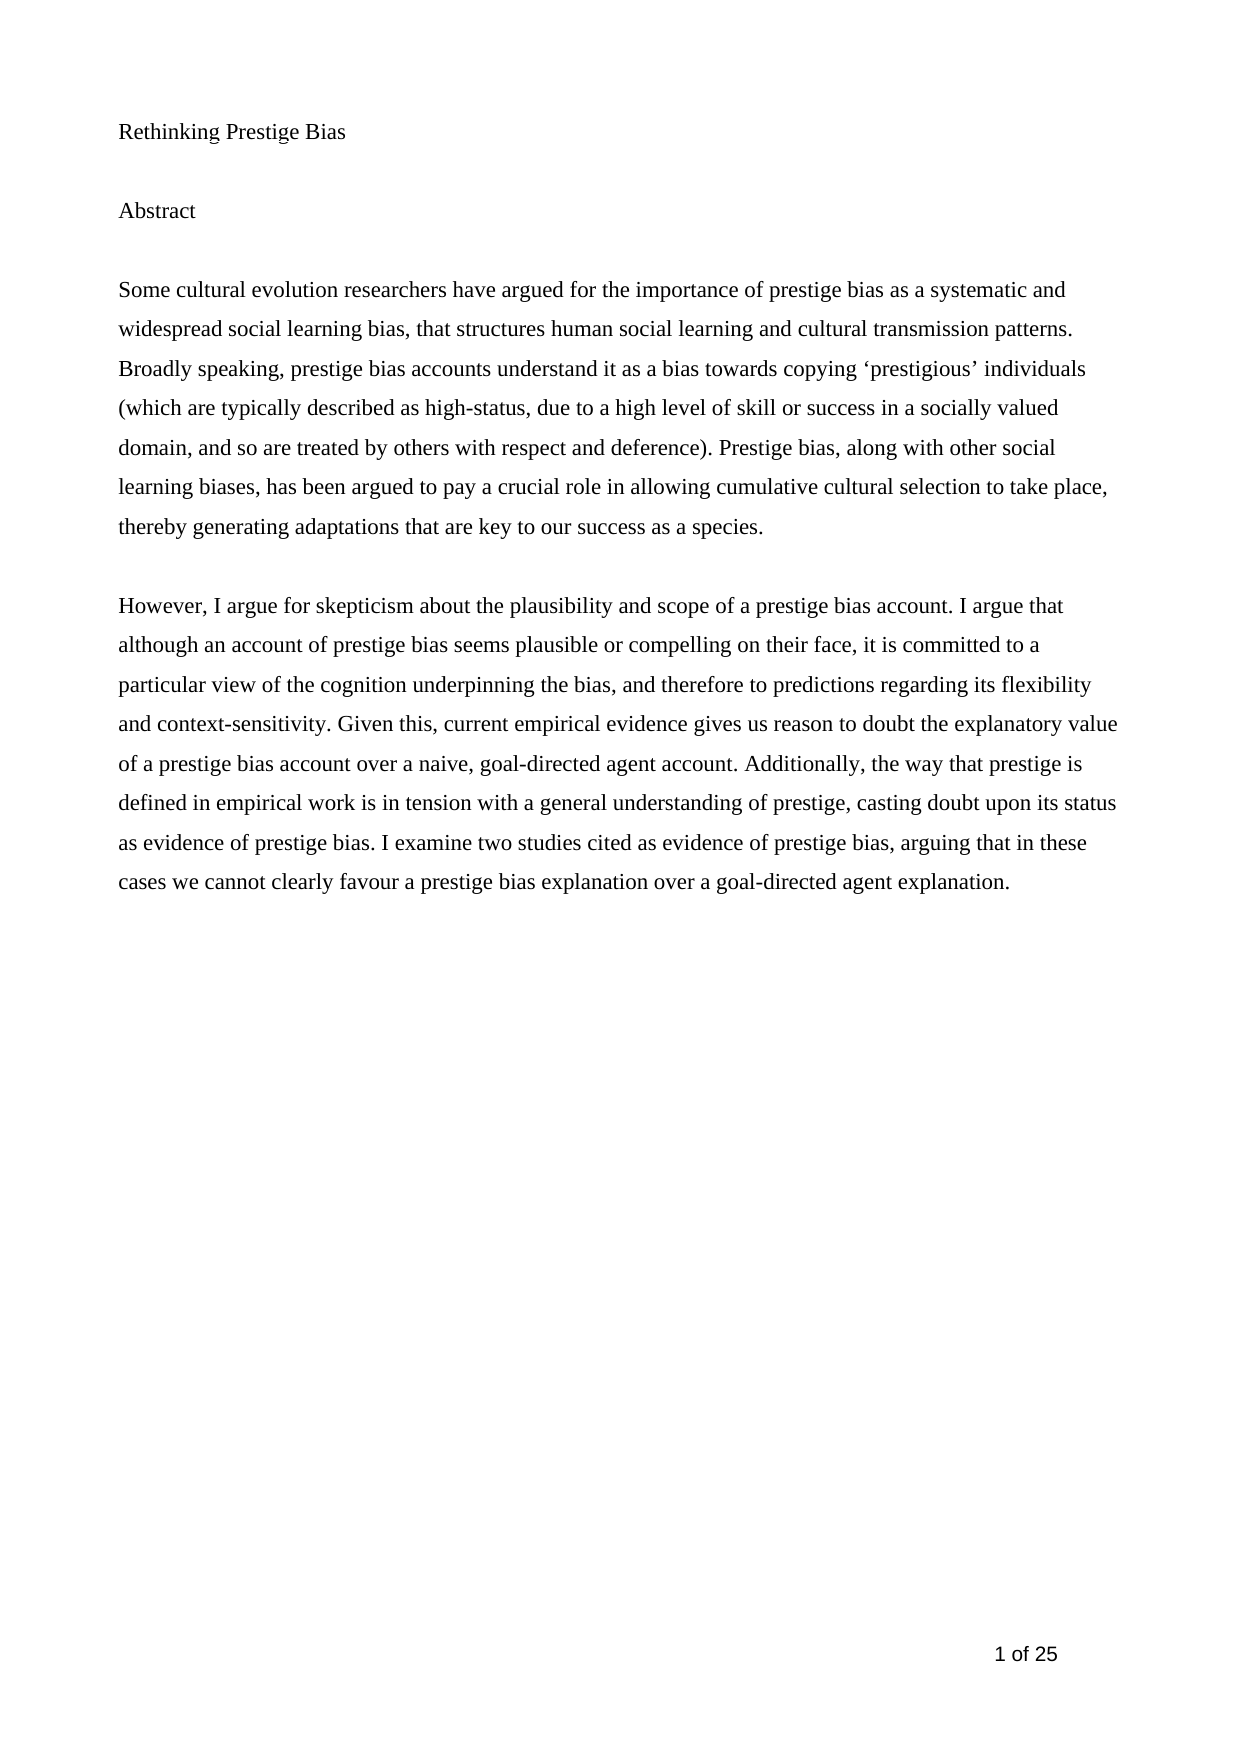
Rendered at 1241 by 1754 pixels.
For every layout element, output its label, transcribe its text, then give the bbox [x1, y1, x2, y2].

text Rethinking Prestige Bias [118, 118, 1122, 144]
text However, I argue for skepticism about the plausibility and scope of a prestige bias account. I argue that although an account of prestige bias seems plausible or compelling on their face, it is committed to a particular view of the cognition underpinning the bias, and therefore to predictions regarding its flexibility and context-sensitivity. Given this, current empirical evidence gives us reason to doubt the explanatory value of a prestige bias account over a naive, goal-directed agent account. Additionally, the way that prestige is defined in empirical work is in tension with a general understanding of prestige, casting doubt upon its status as evidence of prestige bias. I examine two studies cited as evidence of prestige bias, arguing that in these cases we cannot clearly favour a prestige bias explanation over a goal-directed agent explanation. [118, 592, 1122, 894]
text Abstract [118, 197, 1122, 223]
text Some cultural evolution researchers have argued for the importance of prestige bias as a systematic and widespread social learning bias, that structures human social learning and cultural transmission patterns. Broadly speaking, prestige bias accounts understand it as a bias towards copying ‘prestigious’ individuals (which are typically described as high-status, due to a high level of skill or success in a socially valued domain, and so are treated by others with respect and deference). Prestige bias, along with other social learning biases, has been argued to pay a crucial role in allowing cumulative cultural selection to take place, thereby generating adaptations that are key to our success as a species. [118, 276, 1122, 539]
